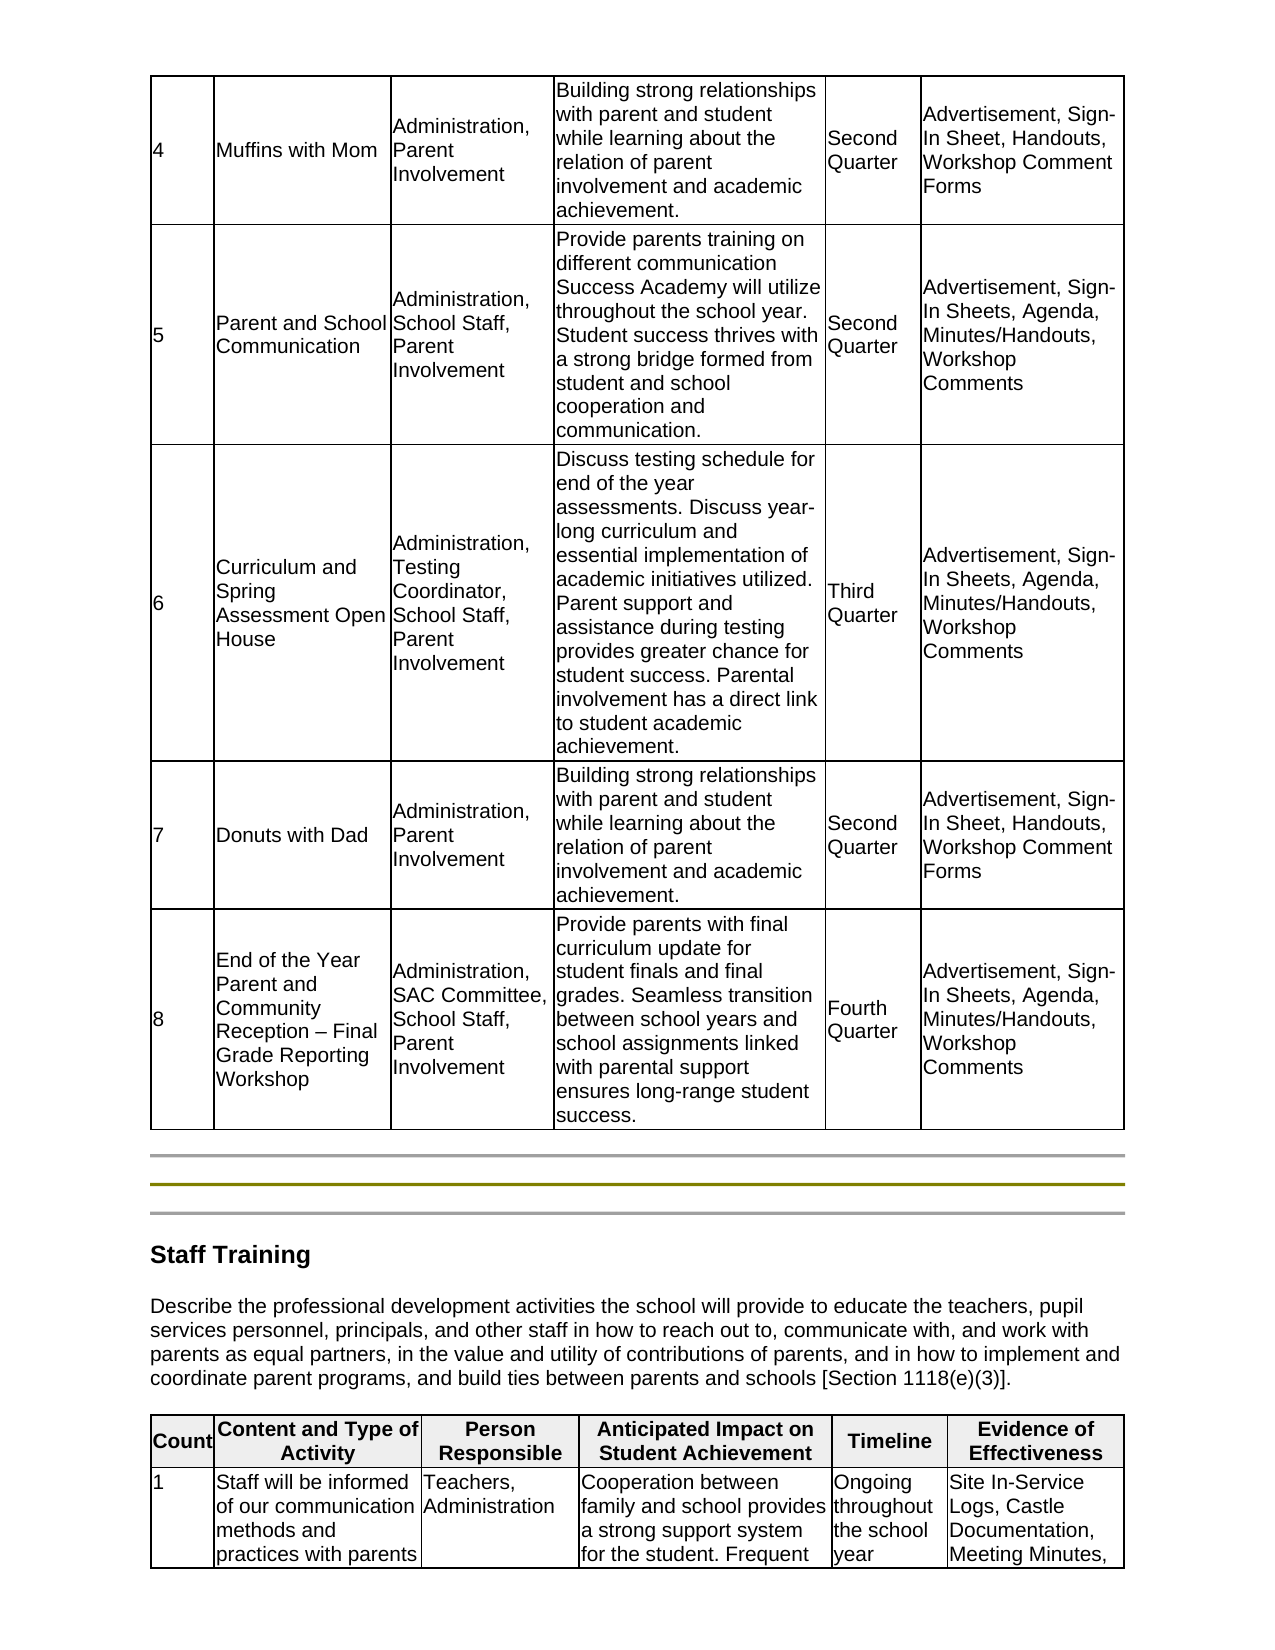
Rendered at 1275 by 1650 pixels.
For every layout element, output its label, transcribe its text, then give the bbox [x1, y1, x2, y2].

table_cell Advertisement, Sign-In Sheet, Handouts, Workshop Comment Forms [922, 77, 1123, 223]
table_cell Donuts with Dad [215, 762, 390, 908]
table_cell Administration, School Staff, Parent Involvement [392, 225, 553, 444]
table_cell Advertisement, Sign-In Sheet, Handouts, Workshop Comment Forms [922, 762, 1123, 908]
table_cell Building strong relationships with parent and student while learning about the relation of parent involvement and academic achievement. [555, 762, 825, 908]
table_cell Administration, Testing Coordinator, School Staff, Parent Involvement [392, 445, 553, 760]
table_header Person Responsible [422, 1416, 578, 1467]
text Describe the professional development activities the school will provide to educate the teachers, pupil services personnel, principals, and other staff in how to reach out to, communicate with, and work with parents as equal partners, in the value and utility of contributions of parents, and in how to implement and coordinate parent programs, and build ties between parents and schools [Section 1118(e)(3)]. [150, 1294, 1125, 1390]
table_header Evidence of Effectiveness [948, 1416, 1123, 1467]
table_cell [580, 1468, 831, 1567]
table_cell Parent and School Communication [215, 225, 390, 444]
table_cell 1 [152, 1468, 213, 1567]
table_cell End of the Year Parent and Community Reception – Final Grade Reporting Workshop [215, 910, 390, 1129]
table_cell 4 [152, 77, 213, 223]
table_header Anticipated Impact on Student Achievement [580, 1416, 831, 1467]
table_cell Discuss testing schedule for end of the year assessments. Discuss year-long curriculum and essential implementation of academic initiatives utilized. Parent support and assistance during testing provides greater chance for student success. Parental involvement has a direct link to student academic achievement. [555, 445, 825, 760]
table_cell Advertisement, Sign-In Sheets, Agenda, Minutes/Handouts, Workshop Comments [922, 910, 1123, 1129]
table_cell Second Quarter [826, 77, 920, 223]
table_cell Fourth Quarter [826, 910, 920, 1129]
table_header Content and Type of Activity [215, 1416, 421, 1467]
table_cell Provide parents training on different communication Success Academy will utilize throughout the school year. Student success thrives with a strong bridge formed from student and school cooperation and communication. [555, 225, 825, 444]
table_cell Curriculum and Spring Assessment Open House [215, 445, 390, 760]
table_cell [948, 1468, 1123, 1567]
table_header Count [152, 1416, 213, 1467]
table_cell 5 [152, 225, 213, 444]
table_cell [215, 1468, 421, 1567]
table_cell Provide parents with final curriculum update for student finals and final grades. Seamless transition between school years and school assignments linked with parental support ensures long-range student success. [555, 910, 825, 1129]
table_cell Advertisement, Sign-In Sheets, Agenda, Minutes/Handouts, Workshop Comments [922, 445, 1123, 760]
table_cell Muffins with Mom [215, 77, 390, 223]
table_cell 7 [152, 762, 213, 908]
table_cell Second Quarter [826, 762, 920, 908]
table_header Timeline [833, 1416, 947, 1467]
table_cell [833, 1468, 947, 1567]
table_cell Building strong relationships with parent and student while learning about the relation of parent involvement and academic achievement. [555, 77, 825, 223]
table_cell Administration, Parent Involvement [392, 77, 553, 223]
table_cell Third Quarter [826, 445, 920, 760]
table_cell Second Quarter [826, 225, 920, 444]
table_cell Advertisement, Sign-In Sheets, Agenda, Minutes/Handouts, Workshop Comments [922, 225, 1123, 444]
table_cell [422, 1468, 578, 1567]
table_cell 8 [152, 910, 213, 1129]
table_cell Administration, SAC Committee, School Staff, Parent Involvement [392, 910, 553, 1129]
table_cell Administration, Parent Involvement [392, 762, 553, 908]
text Staff Training [150, 1215, 1125, 1269]
table_cell 6 [152, 445, 213, 760]
